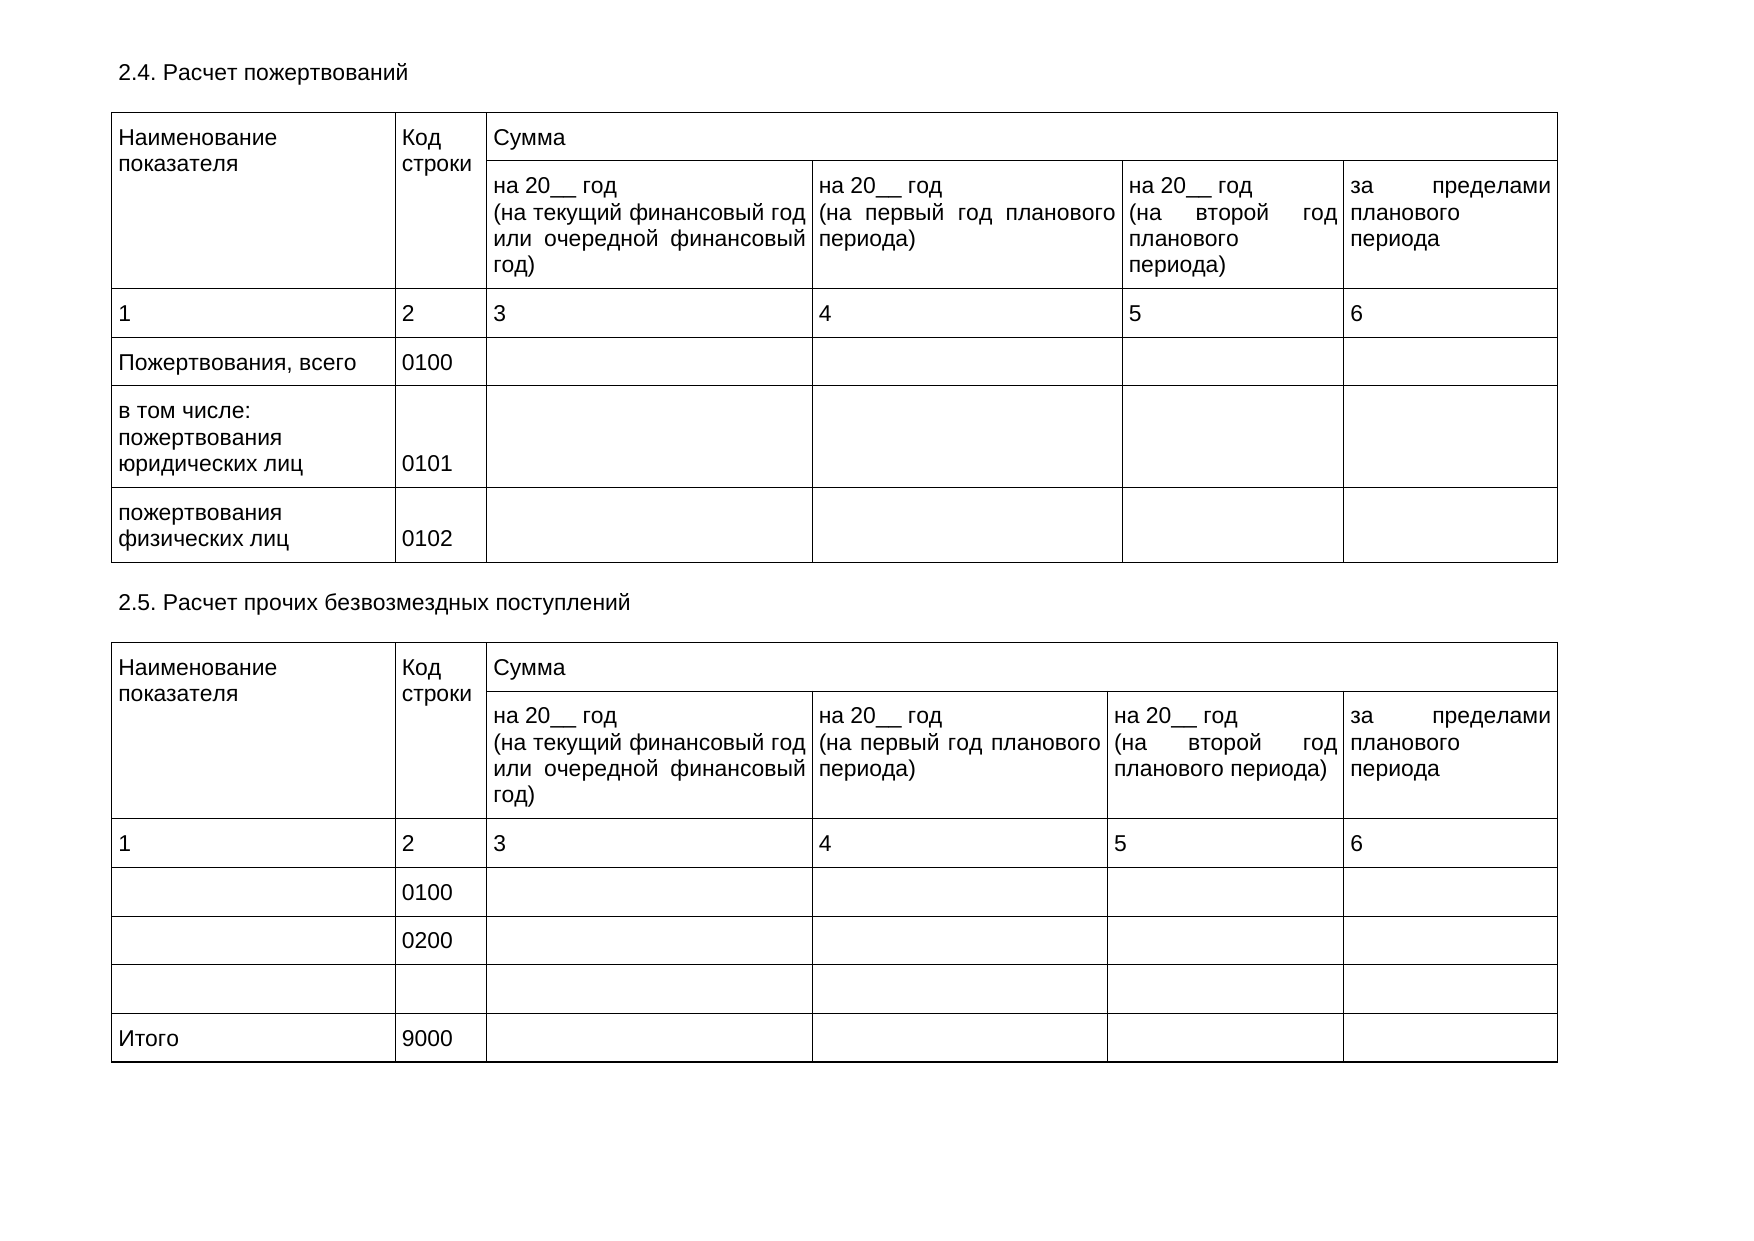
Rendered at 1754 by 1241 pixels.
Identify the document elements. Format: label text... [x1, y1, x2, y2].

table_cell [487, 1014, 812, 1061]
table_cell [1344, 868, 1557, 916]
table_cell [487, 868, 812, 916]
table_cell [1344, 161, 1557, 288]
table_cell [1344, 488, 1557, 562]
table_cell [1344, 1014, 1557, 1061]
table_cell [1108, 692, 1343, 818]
text 2.4. Расчет пожертвований [118, 59, 1636, 85]
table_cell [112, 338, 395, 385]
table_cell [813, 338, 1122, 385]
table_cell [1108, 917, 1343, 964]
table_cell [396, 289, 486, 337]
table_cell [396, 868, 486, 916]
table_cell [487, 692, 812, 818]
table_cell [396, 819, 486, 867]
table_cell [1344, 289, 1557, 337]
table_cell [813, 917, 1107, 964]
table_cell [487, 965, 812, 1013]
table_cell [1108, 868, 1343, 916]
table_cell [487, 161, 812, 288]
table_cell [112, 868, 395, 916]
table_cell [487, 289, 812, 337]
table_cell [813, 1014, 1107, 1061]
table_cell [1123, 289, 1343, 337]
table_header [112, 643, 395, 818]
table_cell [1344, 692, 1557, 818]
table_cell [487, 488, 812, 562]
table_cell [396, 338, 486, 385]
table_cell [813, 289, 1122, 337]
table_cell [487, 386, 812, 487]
text 2.5. Расчет прочих безвозмездных поступлений [118, 589, 1636, 616]
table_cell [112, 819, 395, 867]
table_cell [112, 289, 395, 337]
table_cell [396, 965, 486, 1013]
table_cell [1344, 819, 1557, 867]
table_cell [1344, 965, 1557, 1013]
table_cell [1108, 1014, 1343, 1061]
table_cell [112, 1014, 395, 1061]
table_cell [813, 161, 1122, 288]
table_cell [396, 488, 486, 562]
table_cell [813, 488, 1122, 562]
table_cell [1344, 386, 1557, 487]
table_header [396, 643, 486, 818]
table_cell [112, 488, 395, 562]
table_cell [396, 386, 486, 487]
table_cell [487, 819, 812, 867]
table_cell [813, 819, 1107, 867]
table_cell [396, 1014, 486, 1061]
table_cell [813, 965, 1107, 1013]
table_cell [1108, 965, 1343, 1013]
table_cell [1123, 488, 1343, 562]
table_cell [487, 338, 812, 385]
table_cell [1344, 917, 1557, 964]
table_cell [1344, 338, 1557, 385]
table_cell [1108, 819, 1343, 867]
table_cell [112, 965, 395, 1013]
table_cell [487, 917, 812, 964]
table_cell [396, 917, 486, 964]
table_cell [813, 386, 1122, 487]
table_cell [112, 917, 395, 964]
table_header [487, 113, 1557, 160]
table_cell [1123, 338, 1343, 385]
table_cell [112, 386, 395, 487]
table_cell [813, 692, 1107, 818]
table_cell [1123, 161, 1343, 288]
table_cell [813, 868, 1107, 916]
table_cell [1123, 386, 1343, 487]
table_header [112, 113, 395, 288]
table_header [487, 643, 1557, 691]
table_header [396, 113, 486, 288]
